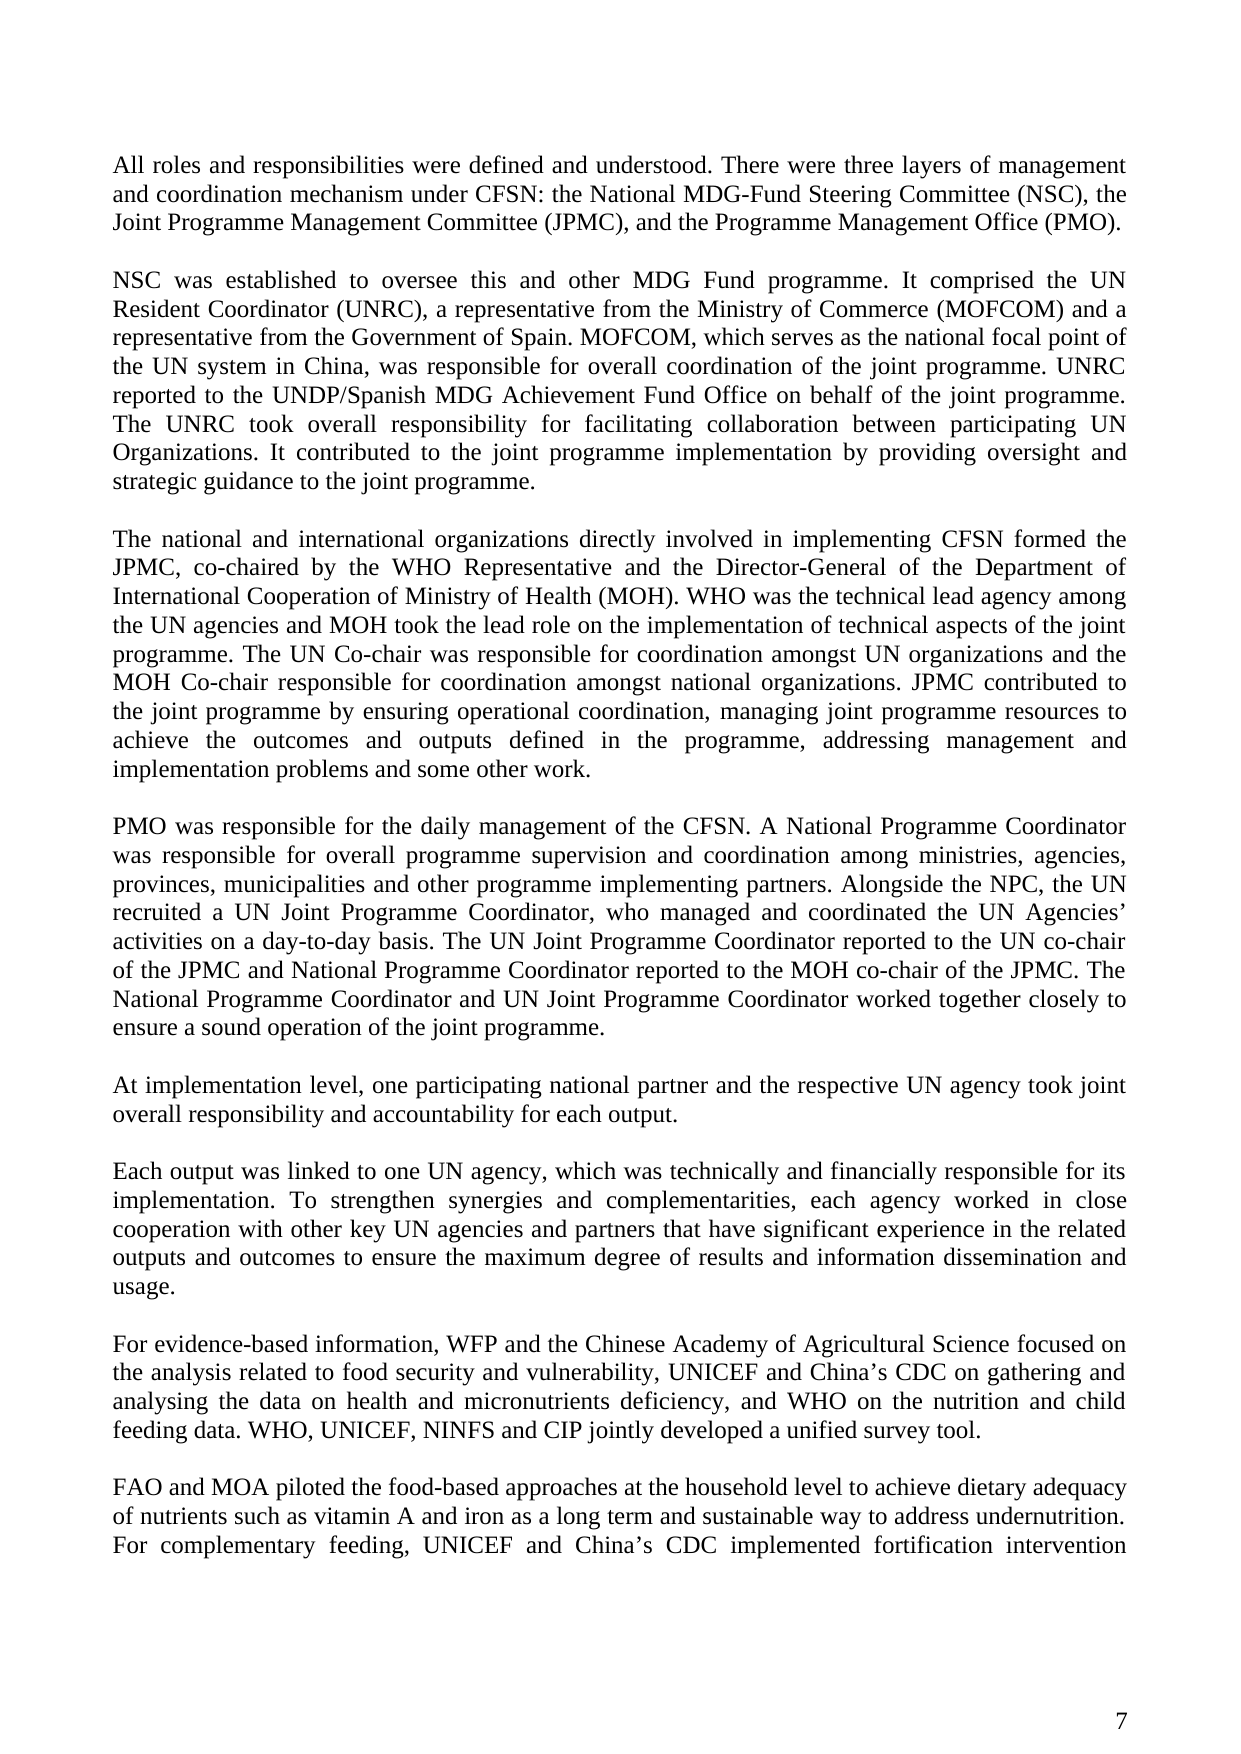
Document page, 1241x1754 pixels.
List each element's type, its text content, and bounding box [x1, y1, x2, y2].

text For evidence-based information, WFP and the Chinese Academy of Agricultural Science focused on the analysis related to food security and vulnerability, UNICEF and China’s CDC on gathering and analysing the data on health and micronutrients deficiency, and WHO on the nutrition and child feeding data. WHO, UNICEF, NINFS and CIP jointly developed a unified survey tool. [112, 1329, 1128, 1444]
text PMO was responsible for the daily management of the CFSN. A National Programme Coordinator was responsible for overall programme supervision and coordination among ministries, agencies, provinces, municipalities and other programme implementing partners. Alongside the NPC, the UN recruited a UN Joint Programme Coordinator, who managed and coordinated the UN Agencies’ activities on a day-to-day basis. The UN Joint Programme Coordinator reported to the UN co-chair of the JPMC and National Programme Coordinator reported to the MOH co-chair of the JPMC. The National Programme Coordinator and UN Joint Programme Coordinator worked together closely to ensure a sound operation of the joint programme. [112, 811, 1128, 1041]
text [112, 1472, 1128, 1559]
text All roles and responsibilities were defined and understood. There were three layers of management and coordination mechanism under CFSN: the National MDG-Fund Steering Committee (NSC), the Joint Programme Management Committee (JPMC), and the Programme Management Office (PMO). [112, 150, 1128, 236]
text The national and international organizations directly involved in implementing CFSN formed the JPMC, co-chaired by the WHO Representative and the Director-General of the Department of International Cooperation of Ministry of Health (MOH). WHO was the technical lead agency among the UN agencies and MOH took the lead role on the implementation of technical aspects of the joint programme. The UN Co-chair was responsible for coordination amongst UN organizations and the MOH Co-chair responsible for coordination amongst national organizations. JPMC contributed to the joint programme by ensuring operational coordination, managing joint programme resources to achieve the outcomes and outputs defined in the programme, addressing management and implementation problems and some other work. [112, 524, 1128, 782]
text At implementation level, one participating national partner and the respective UN agency took joint overall responsibility and accountability for each output. [112, 1070, 1128, 1127]
text Each output was linked to one UN agency, which was technically and financially responsible for its implementation. To strengthen synergies and complementarities, each agency worked in close cooperation with other key UN agencies and partners that have significant experience in the related outputs and outcomes to ensure the maximum degree of results and information dissemination and usage. [112, 1156, 1128, 1300]
text NSC was established to oversee this and other MDG Fund programme. It comprised the UN Resident Coordinator (UNRC), a representative from the Ministry of Commerce (MOFCOM) and a representative from the Government of Spain. MOFCOM, which serves as the national focal point of the UN system in China, was responsible for overall coordination of the joint programme. UNRC reported to the UNDP/Spanish MDG Achievement Fund Office on behalf of the joint programme. The UNRC took overall responsibility for facilitating collaboration between participating UN Organizations. It contributed to the joint programme implementation by providing oversight and strategic guidance to the joint programme. [112, 265, 1128, 495]
